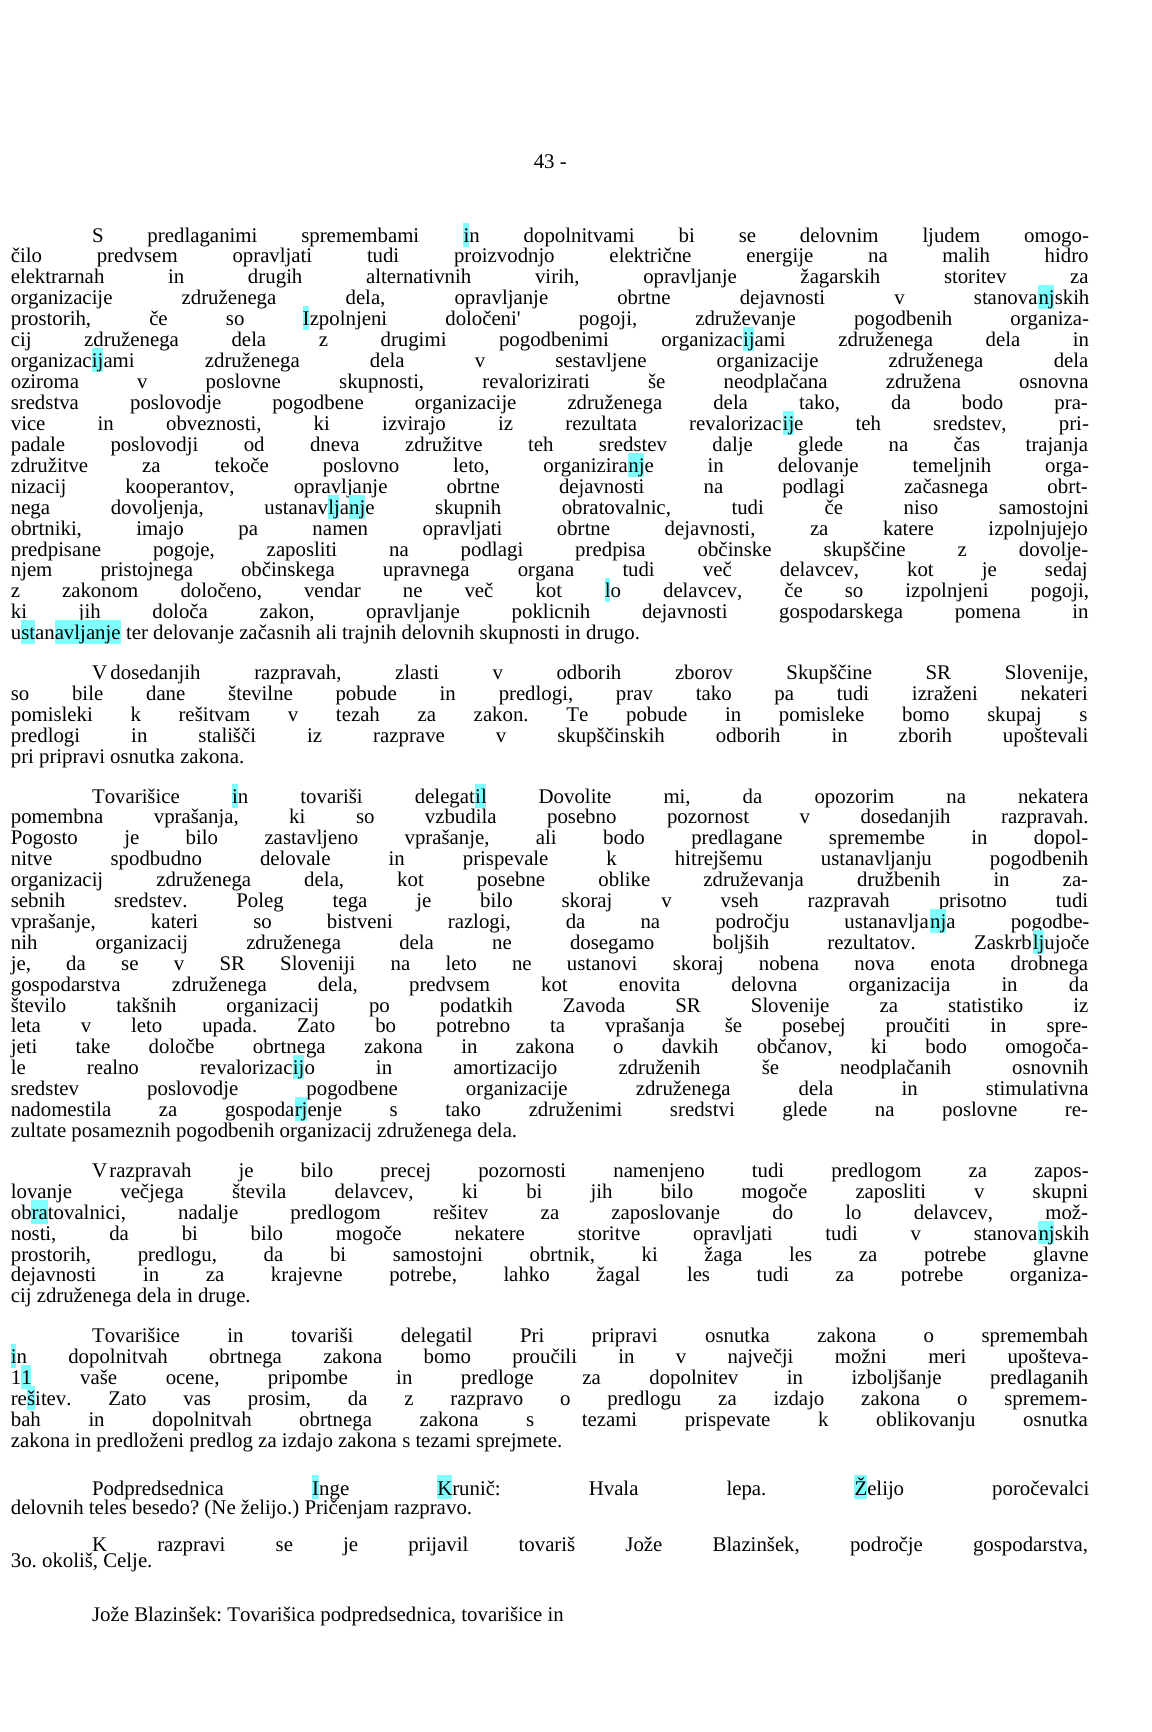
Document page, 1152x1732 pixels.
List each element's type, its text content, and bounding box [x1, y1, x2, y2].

list dosedanjih razpravah, zlasti v odborih zborov Skupščine SR Slovenije, so bile dane številne pobude in predlogi, prav tako pa tudi izraženi nekateri pomisleki k rešitvam v tezah za zakon. Te pobude in pomisleke bomo skupaj s predlogi in stališči iz razprave v skupščinskih odborih in zborih upoštevali pri pripravi osnutka zakona. [11, 663, 1089, 768]
text Jože Blazinšek: Tovarišica podpredsednica, tovarišice in [11, 1605, 1089, 1626]
text Podpredsednica Inge Krunič: Hvala lepa. Želijo poročevalci delovnih teles besedo? (Ne želijo.) Pričenjam razpravo. [11, 1479, 1089, 1519]
text Tovarišice in tovariši delegatil Pri pripravi osnutka zakona o spremembah in dopolnitvah obrtnega zakona bomo proučili in v največji možni meri upošteva- 11 vaše ocene, pripombe in predloge za dopolnitev in izboljšanje predlaganih rešitev. Zato vas prosim, da z razpravo o predlogu za izdajo zakona o spremem- bah in dopolnitvah obrtnega zakona s tezami prispevate k oblikovanju osnutka zakona in predloženi predlog za izdajo zakona s tezami sprejmete. [11, 1326, 1089, 1452]
text S predlaganimi spremembami in dopolnitvami bi se delovnim ljudem omogo- čilo predvsem opravljati tudi proizvodnjo električne energije na malih hidro elektrarnah in drugih alternativnih virih, opravljanje žagarskih storitev za organizacije združenega dela, opravljanje obrtne dejavnosti v stanovanjskih prostorih, če so Izpolnjeni določeni' pogoji, združevanje pogodbenih organiza- cij združenega dela z drugimi pogodbenimi organizacijami združenega dela in organizacijami združenega dela v sestavljene organizacije združenega dela oziroma v poslovne skupnosti, revalorizirati še neodplačana združena osnovna sredstva poslovodje pogodbene organizacije združenega dela tako, da bodo pra- vice in obveznosti, ki izvirajo iz rezultata revalorizacije teh sredstev, pri- padale poslovodji od dneva združitve teh sredstev dalje glede na čas trajanja združitve za tekoče poslovno leto, organiziranje in delovanje temeljnih orga- nizacij kooperantov, opravljanje obrtne dejavnosti na podlagi začasnega obrt- nega dovoljenja, ustanavljanje skupnih obratovalnic, tudi če niso samostojni obrtniki, imajo pa namen opravljati obrtne dejavnosti, za katere izpolnjujejo predpisane pogoje, zaposliti na podlagi predpisa občinske skupščine z dovolje- njem pristojnega občinskega upravnega organa tudi več delavcev, kot je sedaj z zakonom določeno, vendar ne več kot lo delavcev, če so izpolnjeni pogoji, ki jih določa zakon, opravljanje poklicnih dejavnosti gospodarskega pomena in ustanavljanje ter delovanje začasnih ali trajnih delovnih skupnosti in drugo. [11, 226, 1089, 644]
text Tovarišice in tovariši delegatil Dovolite mi, da opozorim na nekatera pomembna vprašanja, ki so vzbudila posebno pozornost v dosedanjih razpravah. Pogosto je bilo zastavljeno vprašanje, ali bodo predlagane spremembe in dopol- nitve spodbudno delovale in prispevale k hitrejšemu ustanavljanju pogodbenih organizacij združenega dela, kot posebne oblike združevanja družbenih in za- sebnih sredstev. Poleg tega je bilo skoraj v vseh razpravah prisotno tudi vprašanje, kateri so bistveni razlogi, da na področju ustanavljanja pogodbe- nih organizacij združenega dela ne dosegamo boljših rezultatov. Zaskrbljujoče je, da se v SR Sloveniji na leto ne ustanovi skoraj nobena nova enota drobnega gospodarstva združenega dela, predvsem kot enovita delovna organizacija in da število takšnih organizacij po podatkih Zavoda SR Slovenije za statistiko iz leta v leto upada. Zato bo potrebno ta vprašanja še posebej proučiti in spre- jeti take določbe obrtnega zakona in zakona o davkih občanov, ki bodo omogoča- le realno revalorizacijo in amortizacijo združenih še neodplačanih osnovnih sredstev poslovodje pogodbene organizacije združenega dela in stimulativna nadomestila za gospodarjenje s tako združenimi sredstvi glede na poslovne re- zultate posameznih pogodbenih organizacij združenega dela. [11, 786, 1089, 1142]
text 43 - [11, 149, 1089, 173]
list razpravah je bilo precej pozornosti namenjeno tudi predlogom za zapos- lovanje večjega števila delavcev, ki bi jih bilo mogoče zaposliti v skupni obratovalnici, nadalje predlogom rešitev za zaposlovanje do lo delavcev, mož- nosti, da bi bilo mogoče nekatere storitve opravljati tudi v stanovanjskih prostorih, predlogu, da bi samostojni obrtnik, ki žaga les za potrebe glavne dejavnosti in za krajevne potrebe, lahko žagal les tudi za potrebe organiza- cij združenega dela in druge. [11, 1161, 1089, 1307]
text K razpravi se je prijavil tovariš Jože Blazinšek, področje gospodarstva, 3o. okoliš, Celje. [11, 1538, 1089, 1572]
